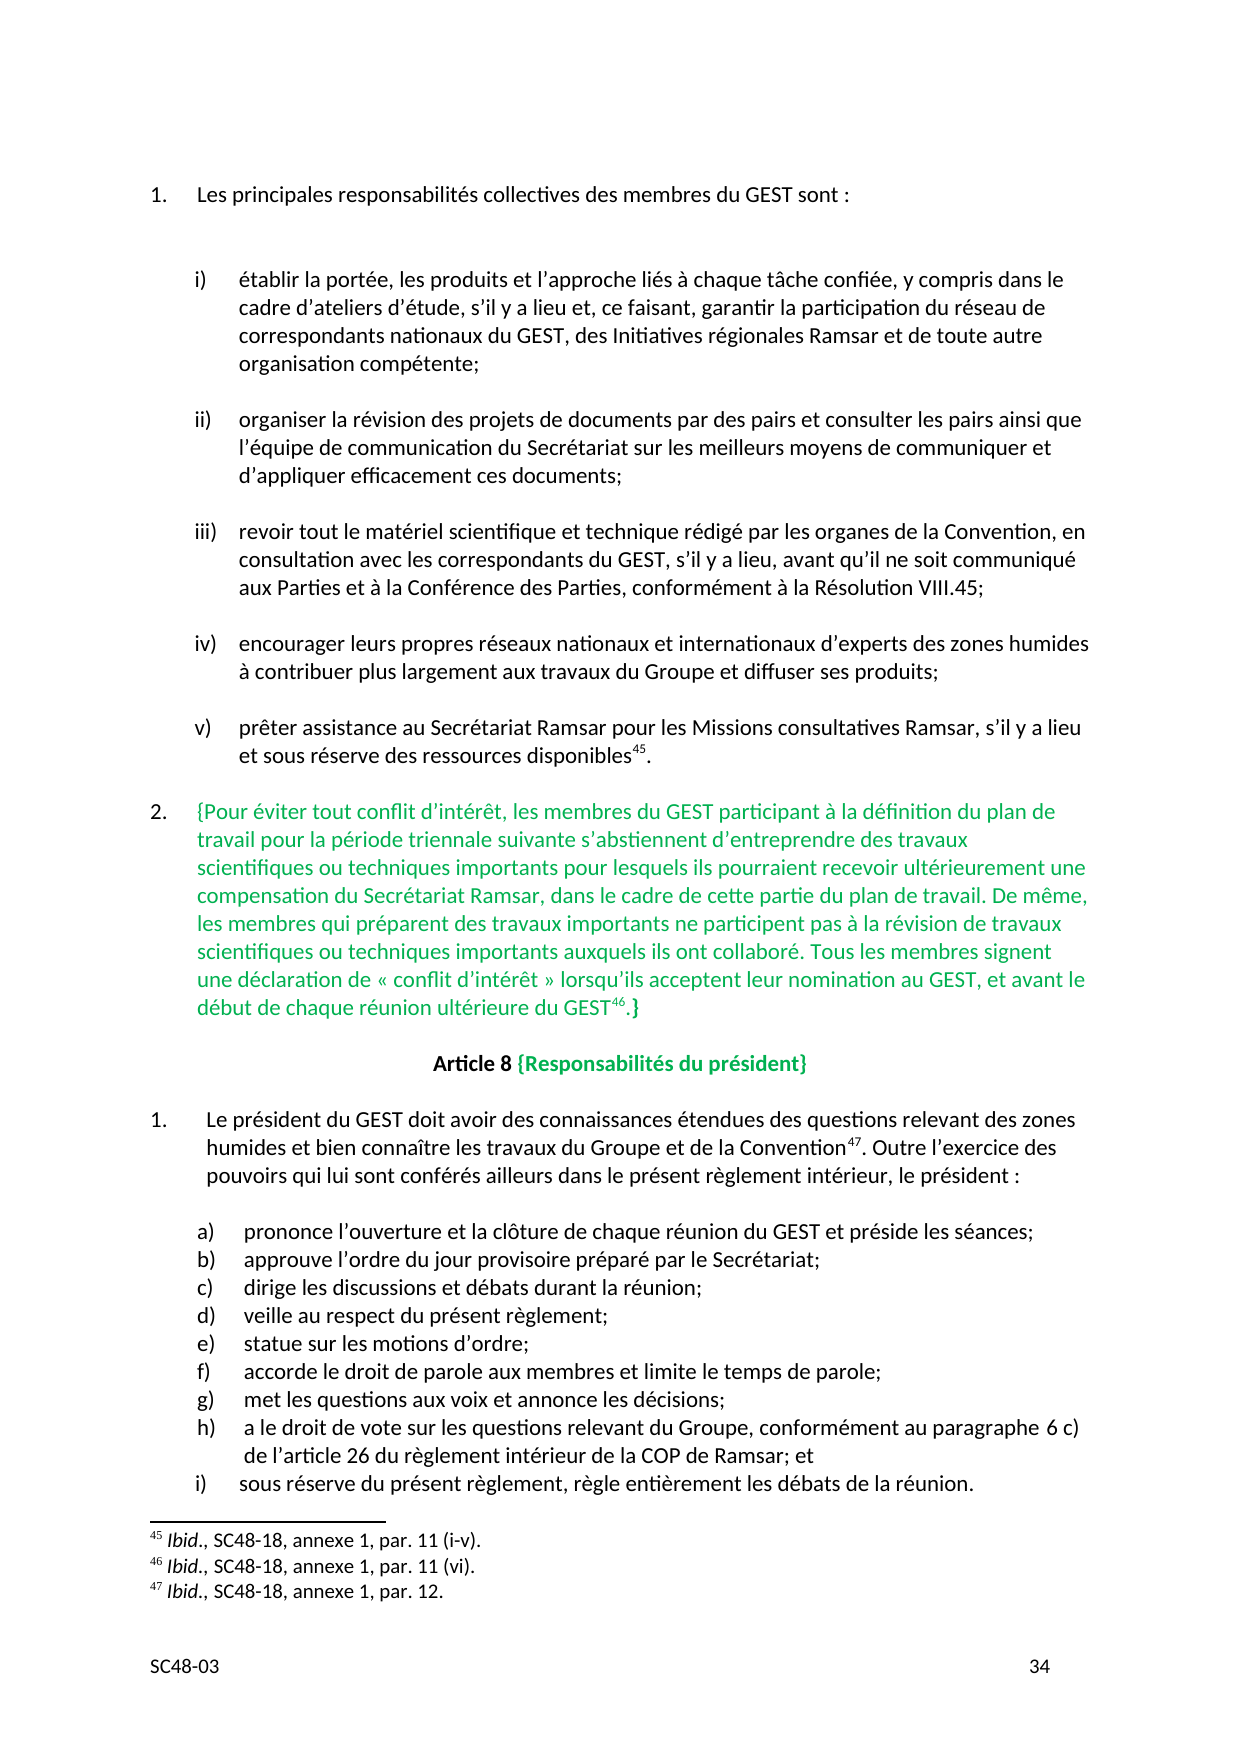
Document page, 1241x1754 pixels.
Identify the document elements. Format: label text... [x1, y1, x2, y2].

list Le président du GEST doit avoir des connaissances étendues des questions relevant des zones humides et bien connaître les travaux du Groupe et de la Convention. Outre l’exercice des pouvoirs qui lui sont conférés ailleurs dans le présent règlement intérieur, le président : [150, 1105, 1090, 1189]
list {Pour éviter tout conflit d’intérêt, les membres du GEST participant à la définition du plan de travail pour la période triennale suivante s’abstiennent d’entreprendre des travaux scientifiques ou techniques importants pour lesquels ils pourraient recevoir ultérieurement une compensation du Secrétariat Ramsar, dans le cadre de cette partie du plan de travail. De même, les membres qui préparent des travaux importants ne participent pas à la révision de travaux scientifiques ou techniques importants auxquels ils ont collaboré. Tous les membres signent une déclaration de « conflit d’intérêt » lorsqu’ils acceptent leur nomination au GEST, et avant le début de chaque réunion ultérieure du GEST.} [150, 797, 1090, 1021]
text Article 8 {Responsabilités du président} [150, 1049, 1090, 1077]
text e) statue sur les motions d’ordre; [197, 1329, 1090, 1357]
text h) a le droit de vote sur les questions relevant du Groupe, conformément au paragraphe 6 c) de l’article 26 du règlement intérieur de la COP de Ramsar; et [197, 1413, 1090, 1469]
text iv) encourager leurs propres réseaux nationaux et internationaux d’experts des zones humides à contribuer plus largement aux travaux du Groupe et diffuser ses produits; [194, 629, 1090, 685]
text v) prêter assistance au Secrétariat Ramsar pour les Missions consultatives Ramsar, s’il y a lieu et sous réserve des ressources disponibles. [194, 713, 1090, 769]
text i) sous réserve du présent règlement, règle entièrement les débats de la réunion. [195, 1469, 1090, 1498]
list Les principales responsabilités collectives des membres du GEST sont : [150, 181, 1090, 209]
text b) approuve l’ordre du jour provisoire préparé par le Secrétariat; [197, 1245, 1090, 1273]
text iii) revoir tout le matériel scientifique et technique rédigé par les organes de la Convention, en consultation avec les correspondants du GEST, s’il y a lieu, avant qu’il ne soit communiqué aux Parties et à la Conférence des Parties, conformément à la Résolution VIII.45; [194, 517, 1090, 601]
text f) accorde le droit de parole aux membres et limite le temps de parole; [197, 1357, 1090, 1386]
text d) veille au respect du présent règlement; [197, 1301, 1090, 1329]
text ii) organiser la révision des projets de documents par des pairs et consulter les pairs ainsi que l’équipe de communication du Secrétariat sur les meilleurs moyens de communiquer et d’appliquer efficacement ces documents; [194, 405, 1090, 489]
text g) met les questions aux voix et annonce les décisions; [197, 1386, 1090, 1413]
text a) prononce l’ouverture et la clôture de chaque réunion du GEST et préside les séances; [197, 1217, 1090, 1245]
text i) établir la portée, les produits et l’approche liés à chaque tâche confiée, y compris dans le cadre d’ateliers d’étude, s’il y a lieu et, ce faisant, garantir la participation du réseau de correspondants nationaux du GEST, des Initiatives régionales Ramsar et de toute autre organisation compétente; [194, 265, 1090, 377]
text c) dirige les discussions et débats durant la réunion; [197, 1273, 1090, 1301]
